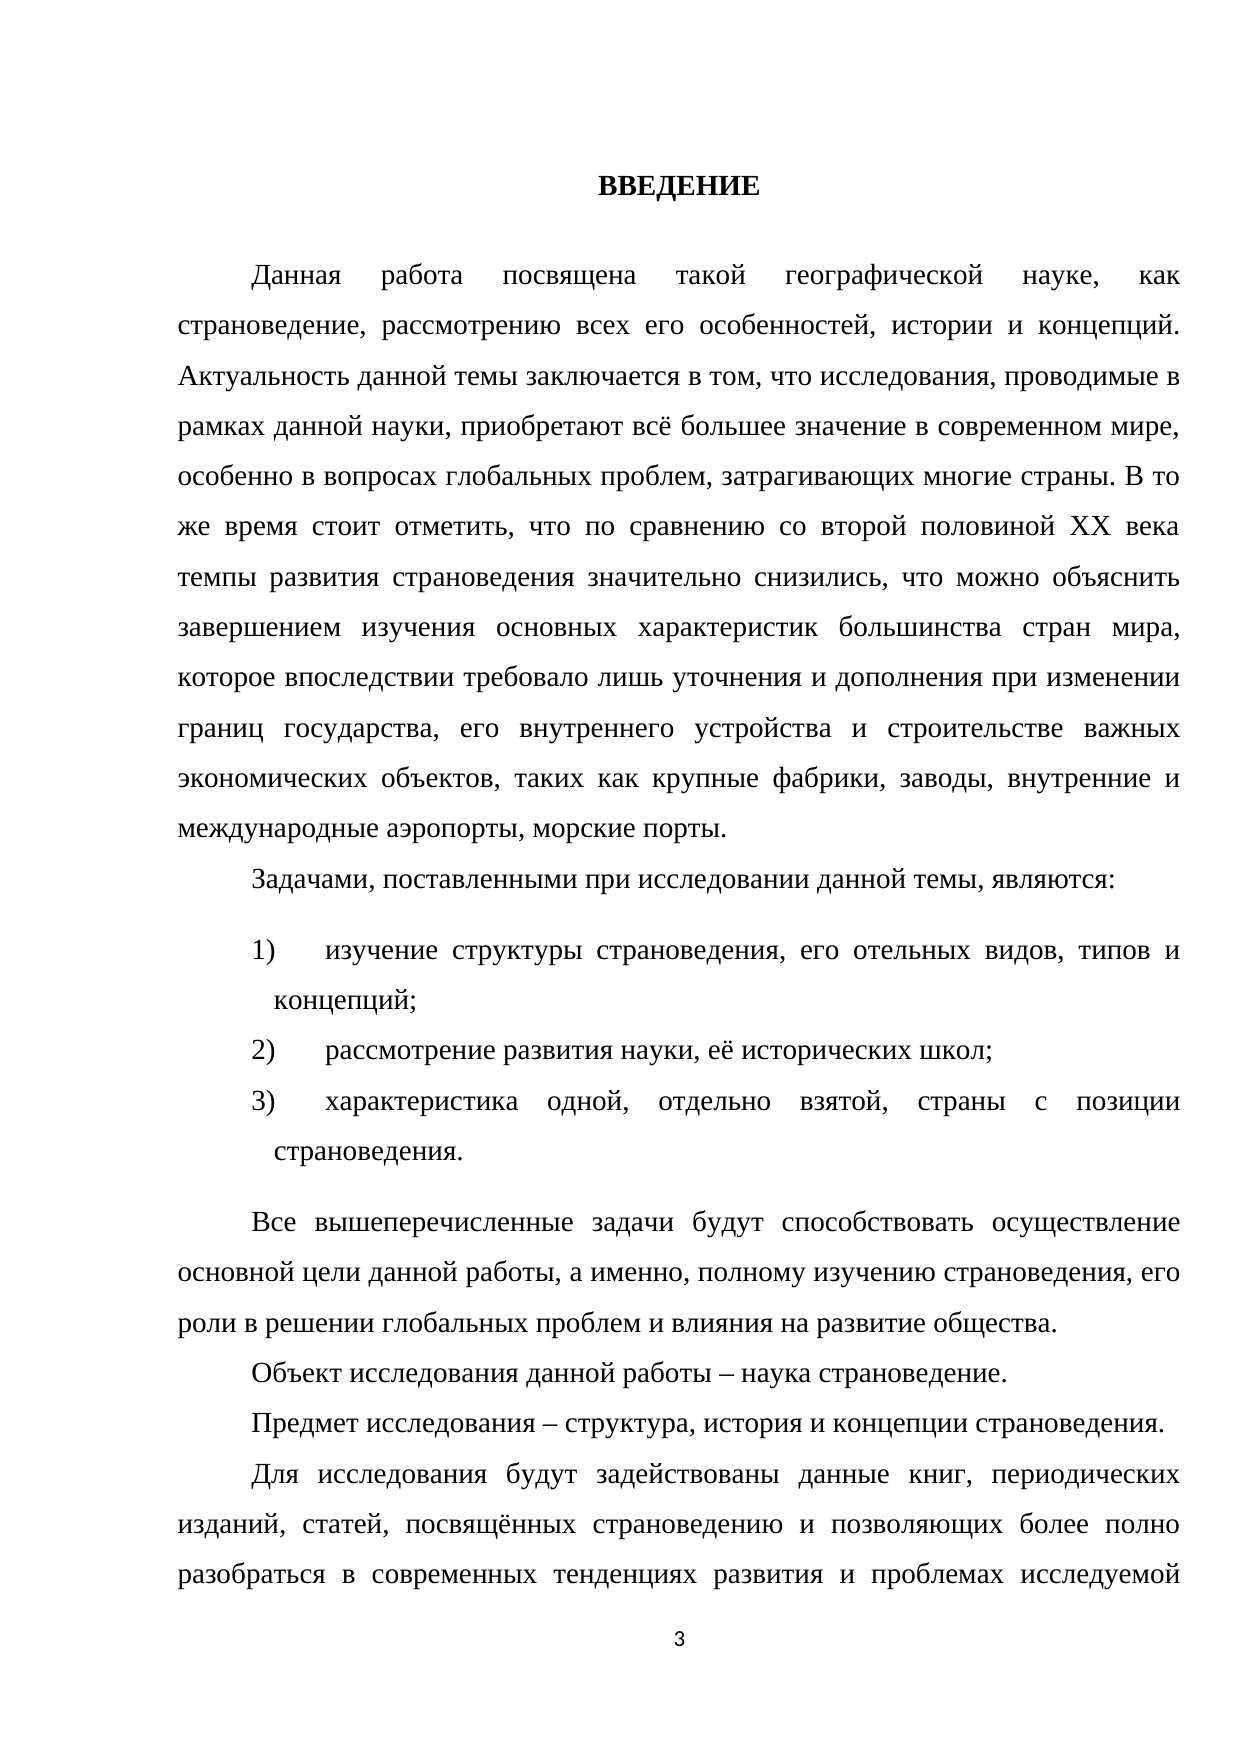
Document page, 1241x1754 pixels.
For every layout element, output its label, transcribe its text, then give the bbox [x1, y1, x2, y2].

subtitle ВВЕДЕНИЕ [177, 168, 1181, 202]
text Данная работа посвящена такой географической науке, как страноведение, рассмотрению всех его особенностей, истории и концепций. Актуальность данной темы заключается в том, что исследования, проводимые в рамках данной науки, приобретают всё большее значение в современном мире, особенно в вопросах глобальных проблем, затрагивающих многие страны. В то же время стоит отметить, что по сравнению со второй половиной XX века темпы развития страноведения значительно снизились, что можно объяснить завершением изучения основных характеристик большинства стран мира, которое впоследствии требовало лишь уточнения и дополнения при изменении границ государства, его внутреннего устройства и строительстве важных экономических объектов, таких как крупные фабрики, заводы, внутренние и международные аэропорты, морские порты. [177, 257, 1181, 844]
text Объект исследования данной работы – наука страноведение. [177, 1355, 1181, 1389]
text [177, 1456, 1181, 1590]
list характеристика одной, отдельно взятой, страны с позиции страноведения. [251, 1083, 1181, 1167]
list изучение структуры страноведения, его отельных видов, типов и концепций; [251, 932, 1181, 1016]
text Задачами, поставленными при исследовании данной темы, являются: [177, 861, 1181, 894]
text Все вышеперечисленные задачи будут способствовать осуществление основной цели данной работы, а именно, полному изучению страноведения, его роли в решении глобальных проблем и влияния на развитие общества. [177, 1204, 1181, 1338]
text Предмет исследования – структура, история и концепции страноведения. [177, 1406, 1181, 1439]
list рассмотрение развития науки, её исторических школ; [251, 1032, 1181, 1066]
